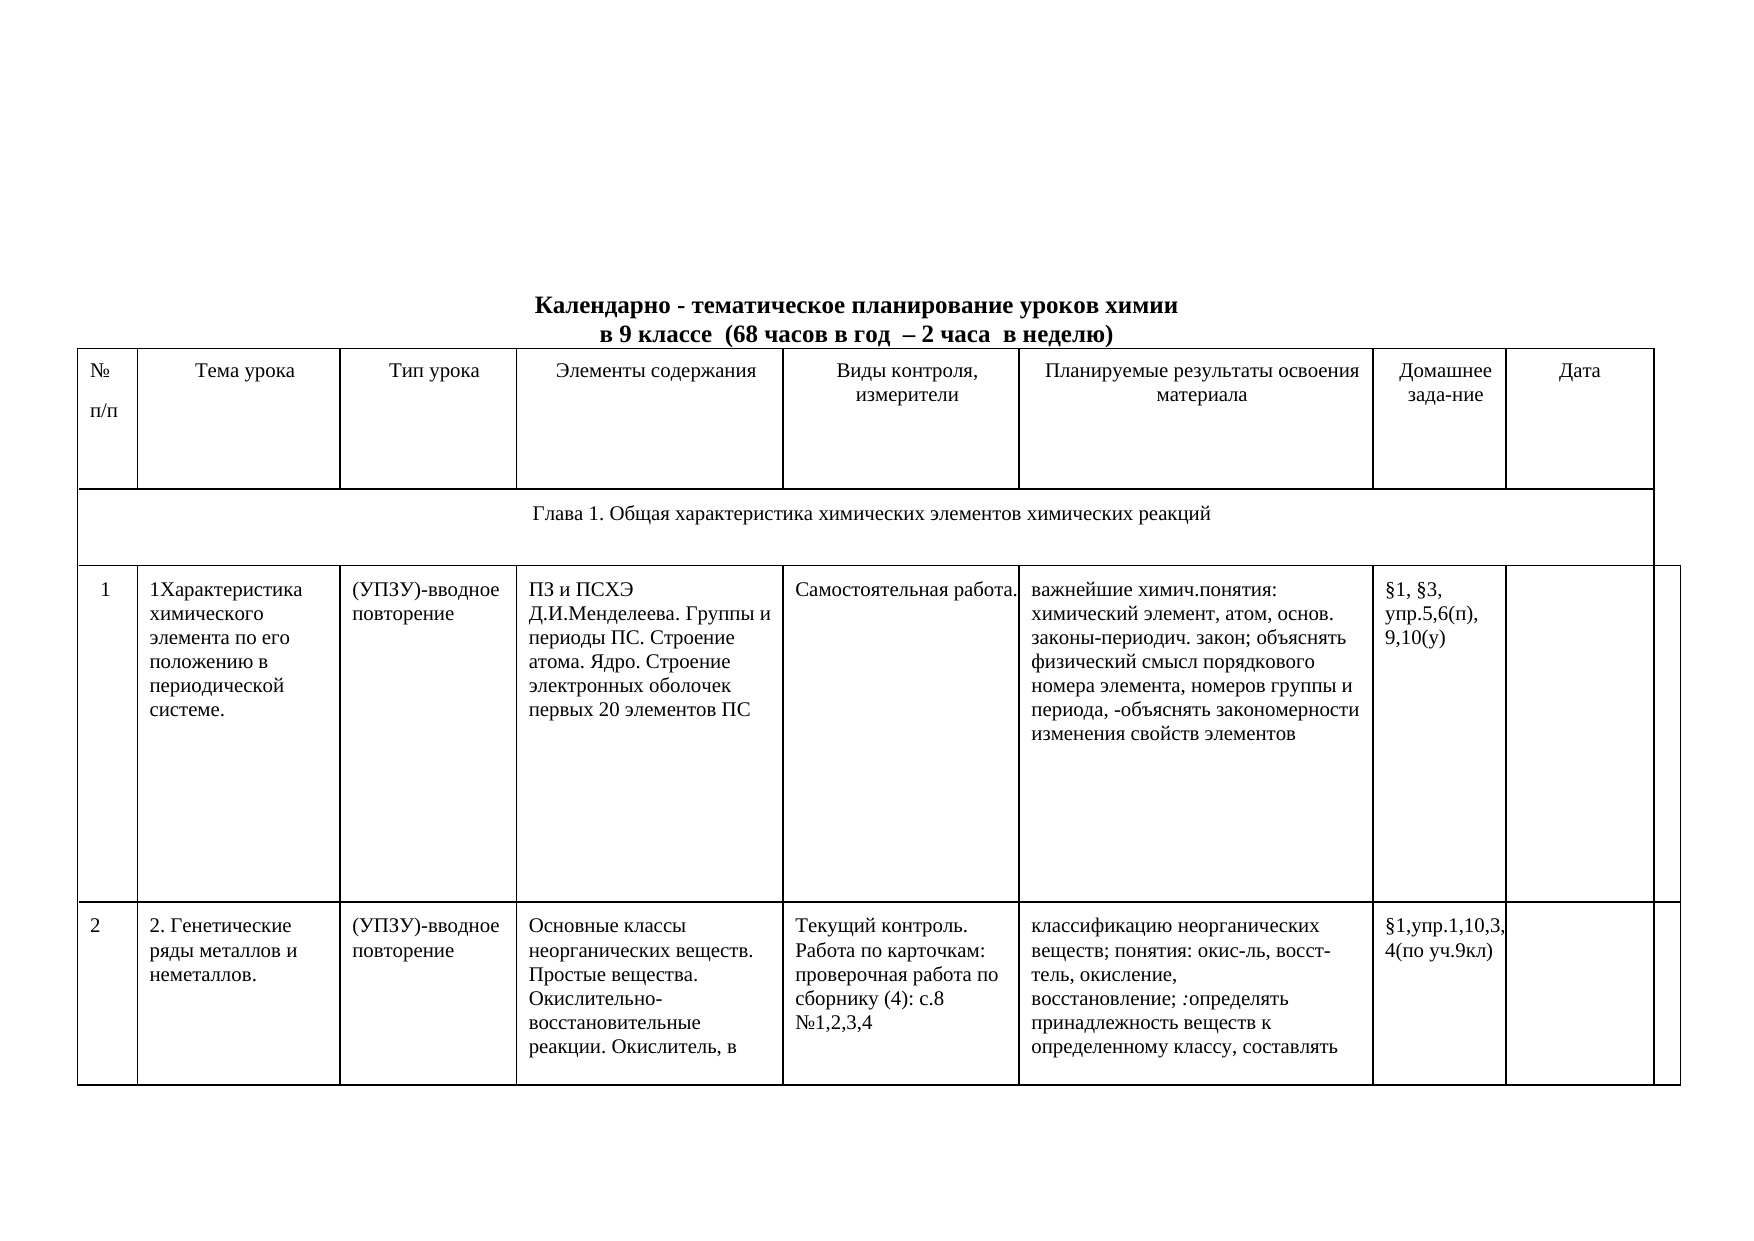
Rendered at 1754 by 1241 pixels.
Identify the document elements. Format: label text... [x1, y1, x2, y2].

table_header Виды контроля, измерители [784, 349, 1018, 488]
table_cell важнейшие химич.понятия: химический элемент, атом, основ. законы-периодич. закон; объяснять физический смысл порядкового номера элемента, номеров группы и периода, -объяснять закономерности изменения свойств элементов [1020, 566, 1372, 901]
text Календарно - тематическое планирование уроков химии [89, 290, 1624, 319]
text в 9 классе (68 часов в год – 2 часа в неделю) [89, 319, 1624, 347]
table_cell 1Характеристика химического элемента по его положению в периодической системе. [138, 566, 339, 901]
table_cell Текущий контроль. Работа по карточкам: проверочная работа по сборнику (4): с.8 №1,2,3,4 [784, 903, 1018, 1084]
table_cell 1 [78, 566, 137, 901]
table_header Элементы содержания [517, 349, 782, 488]
table_cell [1655, 903, 1680, 1084]
table_cell Глава 1. Общая характеристика химических элементов химических реакций [78, 489, 1653, 564]
table_cell §1, §3, упр.5,6(п), 9,10(у) [1374, 566, 1505, 901]
table_header Дата [1507, 349, 1653, 488]
table_cell [1655, 566, 1680, 901]
table_cell (УПЗУ)-вводное повторение [341, 903, 516, 1084]
table_cell [1507, 903, 1653, 1084]
table_header № п/п [78, 349, 137, 488]
table_cell Основные классы неорганических веществ. Простые вещества. Окислительно-восстановительные реакции. Окислитель, в [517, 903, 782, 1084]
table_cell [1507, 566, 1653, 901]
table_cell Самостоятельная работа. [784, 566, 1018, 901]
table_cell 2. Генетические ряды металлов и неметаллов. [138, 903, 339, 1084]
table_header Домашнее зада-ние [1374, 349, 1505, 488]
table_cell (УПЗУ)-вводное повторение [341, 566, 516, 901]
table_cell классификацию неорганических веществ; понятия: окис-ль, восст-тель, окисление, восстановление; :определять принадлежность веществ к определенному классу, составлять [1020, 903, 1372, 1084]
table_header Тип урока [341, 349, 516, 488]
table_cell §1,упр.1,10,3,4(по уч.9кл) [1374, 903, 1505, 1084]
table_cell 2 [78, 902, 137, 1084]
table_header Тема урока [138, 349, 339, 488]
table_header Планируемые результаты освоения материала [1020, 349, 1372, 488]
table_cell ПЗ и ПСХЭ Д.И.Менделеева. Группы и периоды ПС. Строение атома. Ядро. Строение электронных оболочек первых 20 элементов ПС [517, 566, 782, 901]
